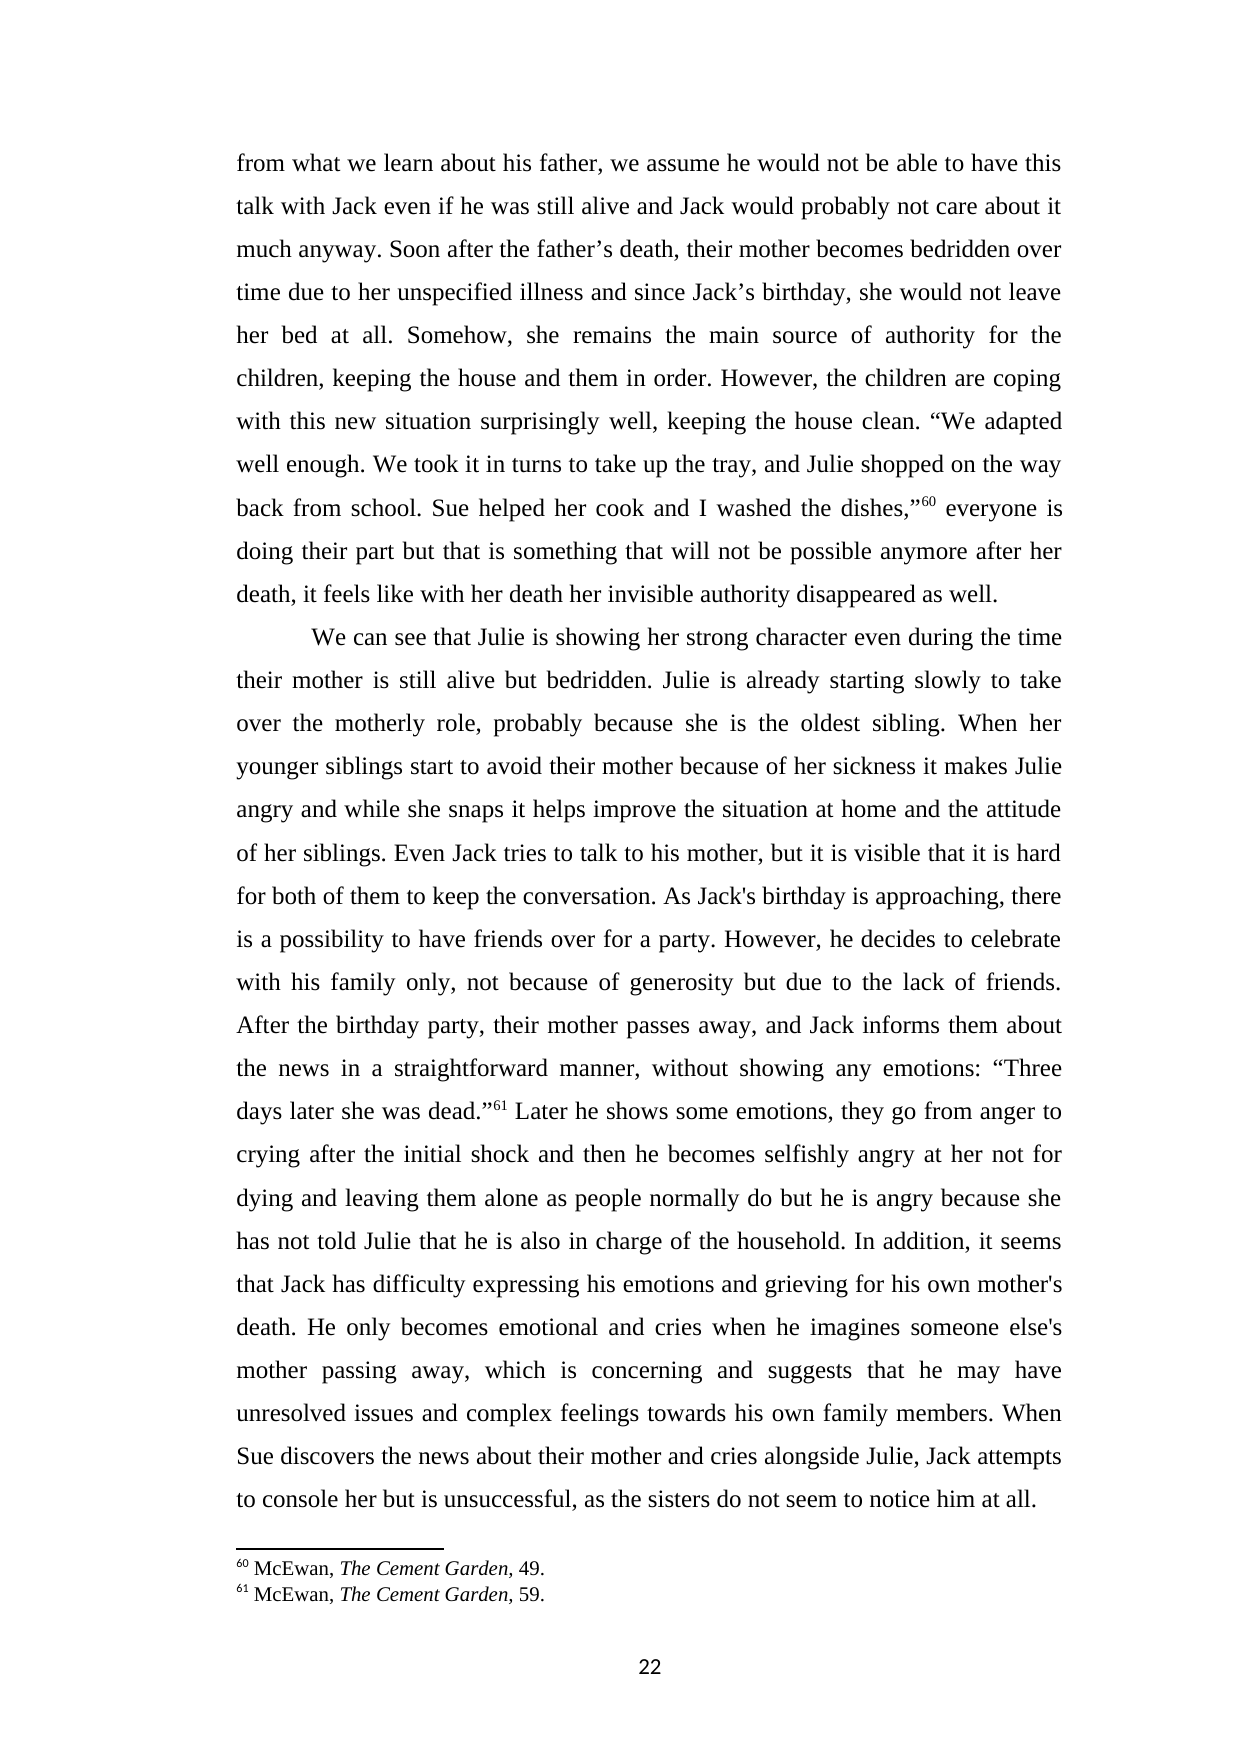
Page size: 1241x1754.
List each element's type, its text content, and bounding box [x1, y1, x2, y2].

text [236, 148, 1063, 608]
text We can see that Julie is showing her strong character even during the time their mother is still alive but bedridden. Julie is already starting slowly to take over the motherly role, probably because she is the oldest sibling. When her younger siblings start to avoid their mother because of her sickness it makes Julie angry and while she snaps it helps improve the situation at home and the attitude of her siblings. Even Jack tries to talk to his mother, but it is visible that it is hard for both of them to keep the conversation. As Jack's birthday is approaching, there is a possibility to have friends over for a party. However, he decides to celebrate with his family only, not because of generosity but due to the lack of friends. After the birthday party, their mother passes away, and Jack informs them about the news in a straightforward manner, without showing any emotions: “Three days later she was dead.” Later he shows some emotions, they go from anger to crying after the initial shock and then he becomes selfishly angry at her not for dying and leaving them alone as people normally do but he is angry because she has not told Julie that he is also in charge of the household. In addition, it seems that Jack has difficulty expressing his emotions and grieving for his own mother's death. He only becomes emotional and cries when he imagines someone else's mother passing away, which is concerning and suggests that he may have unresolved issues and complex feelings towards his own family members. When Sue discovers the news about their mother and cries alongside Julie, Jack attempts to console her but is unsuccessful, as the sisters do not seem to notice him at all. [236, 622, 1063, 1513]
